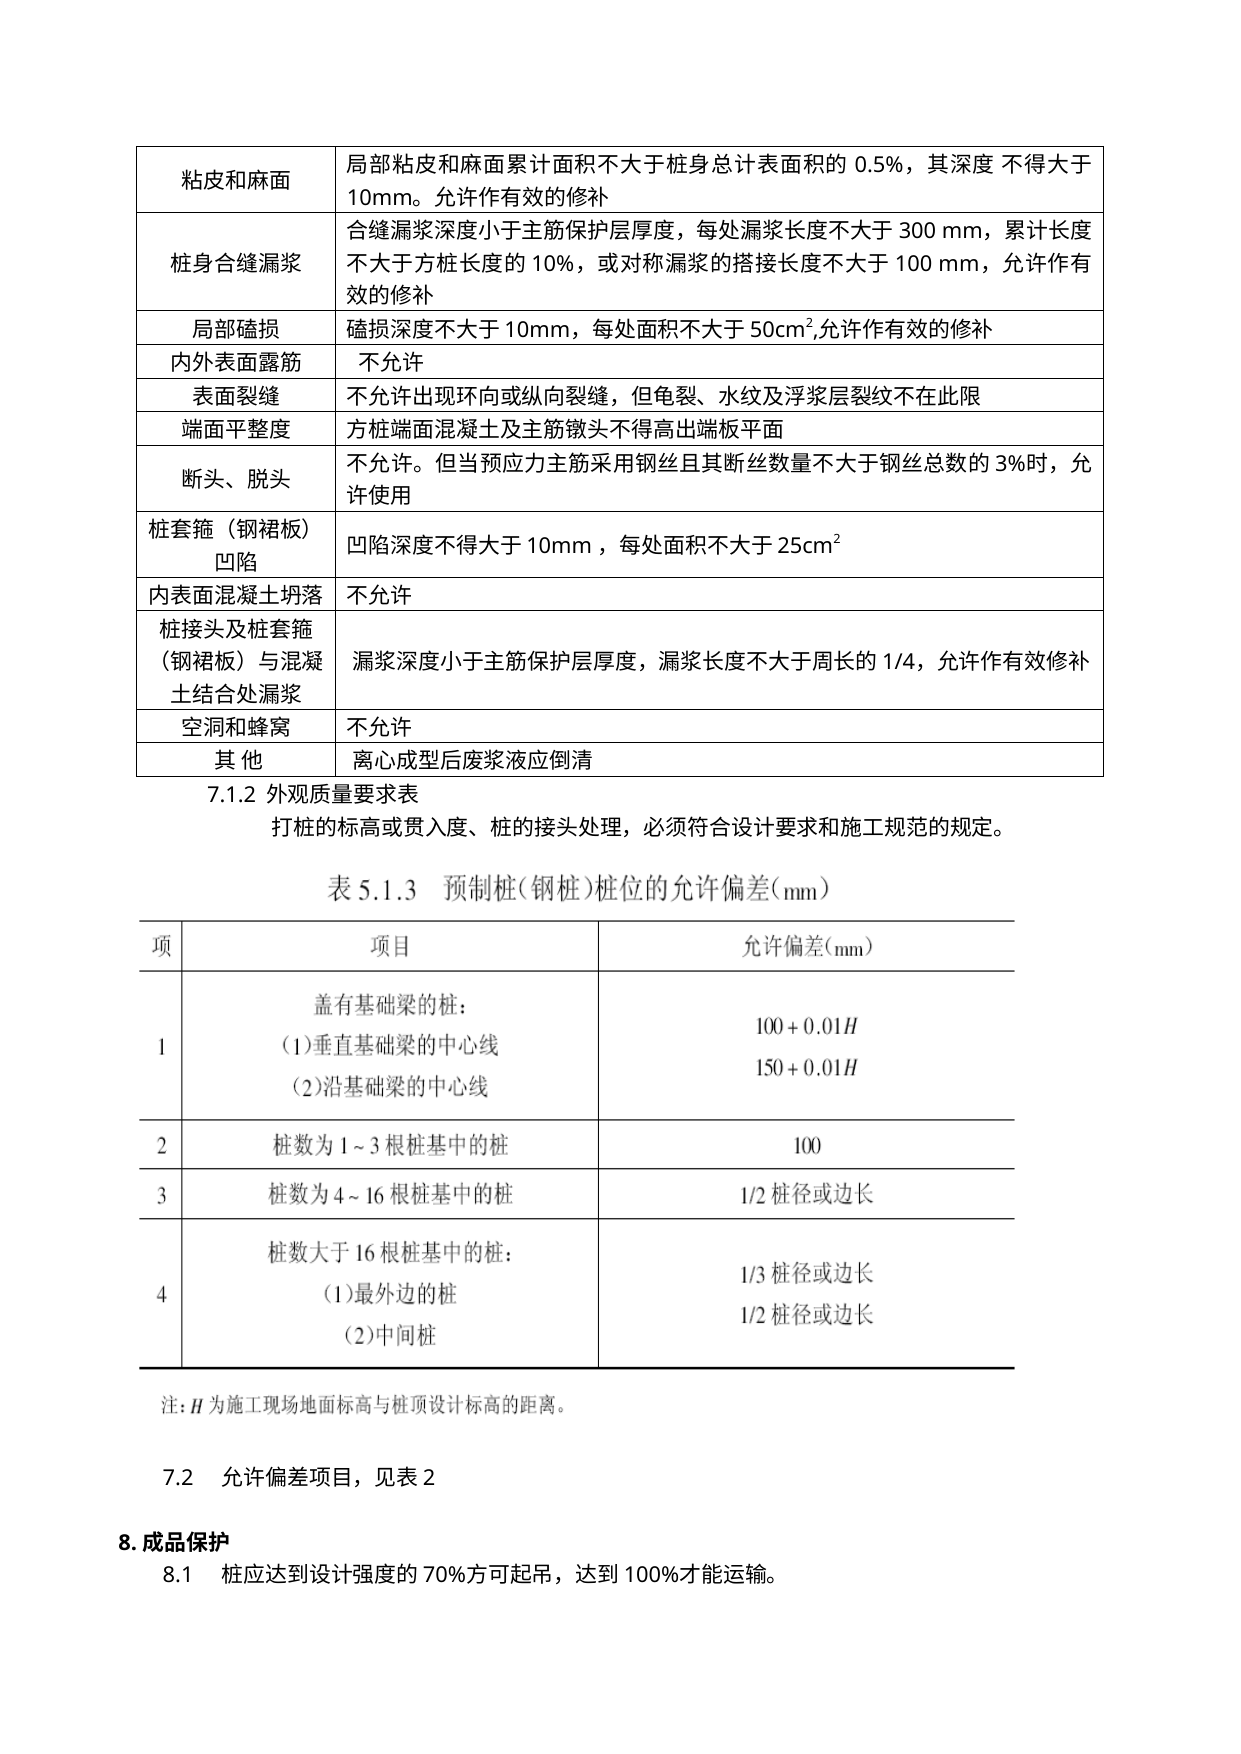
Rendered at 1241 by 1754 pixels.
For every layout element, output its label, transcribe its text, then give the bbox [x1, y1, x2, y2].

table_cell 不允许 [336, 578, 1103, 610]
table_cell 不允许。但当预应力主筋采用钢丝且其断丝数量不大于钢丝总数的3%时，允许使用 [336, 446, 1103, 511]
table_cell 粘皮和麻面 [137, 147, 335, 212]
table_cell 局部磕损 [137, 311, 335, 344]
table_cell 内表面混凝土坍落 [137, 578, 335, 610]
table_cell 桩接头及桩套箍 （钢裙板）与混凝土结合处漏浆 [137, 611, 335, 709]
table_cell 内外表面露筋 [137, 345, 335, 377]
table_cell 方桩端面混凝土及主筋镦头不得高出端板平面 [336, 412, 1103, 444]
table_cell 桩身合缝漏浆 [137, 213, 335, 310]
table_cell 漏浆深度小于主筋保护层厚度，漏浆长度不大于周长的1/4，允许作有效修补 [336, 611, 1103, 709]
list 允许偏差项目，见表2 [162, 842, 1122, 1492]
list 外观质量要求表 打桩的标高或贯入度、桩的接头处理，必须符合设计要求和施工规范的规定。 [207, 777, 1122, 842]
table_cell 合缝漏浆深度小于主筋保护层厚度，每处漏浆长度不大于300 mm，累计长度不大于方桩长度的10%，或对称漏浆的搭接长度不大于100 mm，允许作有效的修补 [336, 213, 1103, 310]
table_cell 其 他 [137, 743, 335, 776]
list 桩应达到设计强度的70%方可起吊，达到100%才能运输。 [162, 1557, 1122, 1589]
table_cell 桩套箍（钢裙板）凹陷 [137, 512, 335, 577]
table_cell 表面裂缝 [137, 379, 335, 411]
table_cell 不允许 [336, 710, 1103, 742]
table_cell 不允许 [336, 345, 1103, 377]
table_cell 空洞和蜂窝 [137, 710, 335, 742]
table_cell 离心成型后废浆液应倒清 [336, 743, 1103, 776]
subtitle 8. 成品保护 [118, 1524, 1122, 1557]
table_cell 断头、脱头 [137, 446, 335, 511]
table_cell 凹陷深度不得大于10mm ，每处面积不大于25cm2 [336, 512, 1103, 577]
table_cell 局部粘皮和麻面累计面积不大于桩身总计表面积的0.5%，其深度 不得大于10mm。允许作有效的修补 [336, 147, 1103, 212]
table_cell 磕损深度不大于10mm，每处面积不大于50cm2,允许作有效的修补 [336, 311, 1103, 344]
table_cell 不允许出现环向或纵向裂缝，但龟裂、水纹及浮浆层裂纹不在此限 [336, 379, 1103, 411]
table_cell 端面平整度 [137, 412, 335, 444]
